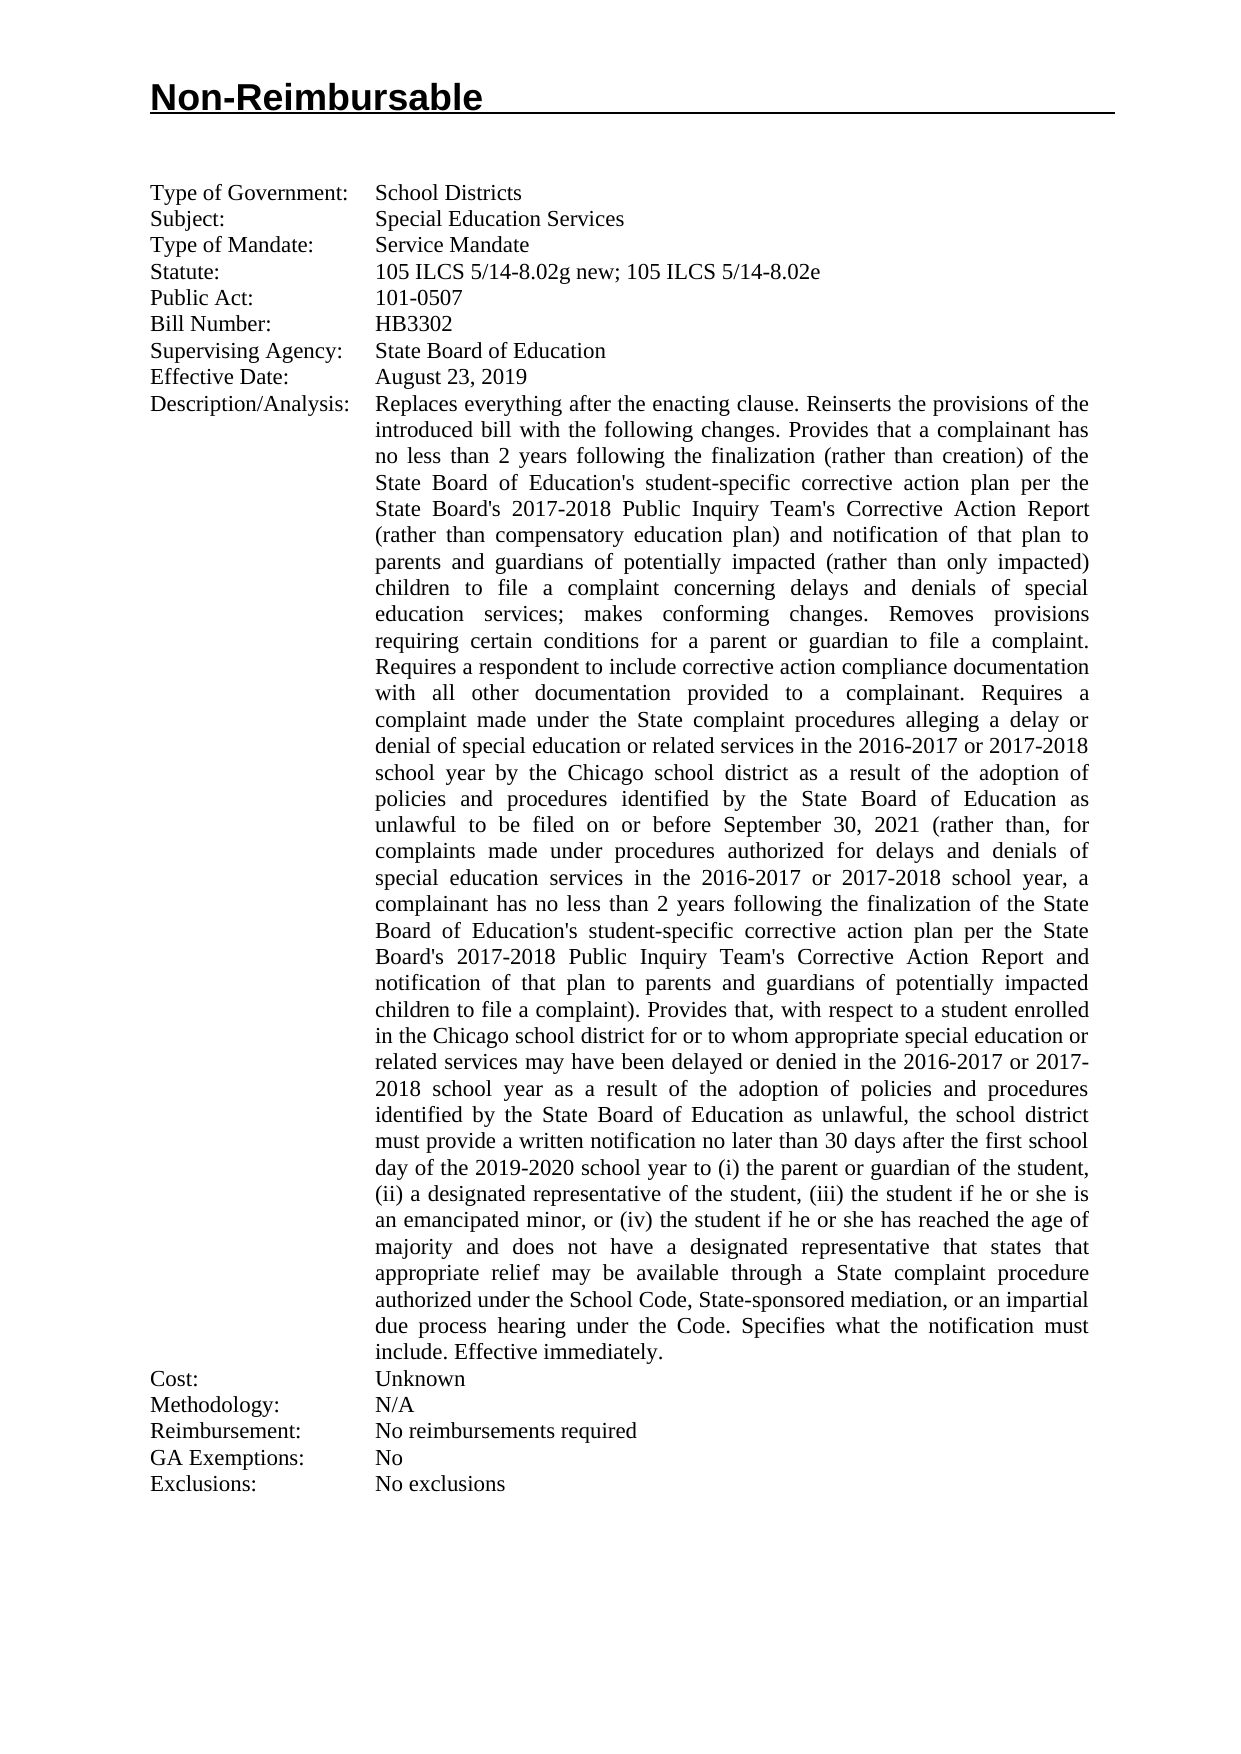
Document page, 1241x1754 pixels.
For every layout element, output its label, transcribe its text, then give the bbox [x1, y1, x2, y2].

text Supervising Agency: State Board of Education [150, 337, 1090, 363]
text Bill Number: HB3302 [150, 311, 1090, 337]
text Methodology: N/A [150, 1391, 1090, 1417]
text Type of Mandate: Service Mandate [150, 231, 1090, 258]
text Cost: Unknown [150, 1365, 1090, 1391]
text Reimbursement: No reimbursements required [150, 1417, 1090, 1444]
text Exclusions: No exclusions [150, 1470, 1090, 1496]
text Effective Date: August 23, 2019 [150, 363, 1090, 389]
text GA Exemptions: No [150, 1444, 1090, 1470]
text Type of Government: School Districts [150, 179, 1090, 205]
text Public Act: 101-0507 [150, 284, 1090, 311]
text Subject: Special Education Services [150, 205, 1090, 231]
text Description/Analysis: Replaces everything after the enacting clause. Reinserts the provisions of the introduced bill with the following changes. Provides that a complainant has no less than 2 years following the finalization (rather than creation) of the State Board of Education's student-specific corrective action plan per the State Board's 2017-2018 Public Inquiry Team's Corrective Action Report (rather than compensatory education plan) and notification of that plan to parents and guardians of potentially impacted (rather than only impacted) children to file a complaint concerning delays and denials of special education services; makes conforming changes. Removes provisions requiring certain conditions for a parent or guardian to file a complaint. Requires a respondent to include corrective action compliance documentation with all other documentation provided to a complainant. Requires a complaint made under the State complaint procedures alleging a delay or denial of special education or related services in the 2016-2017 or 2017-2018 school year by the Chicago school district as a result of the adoption of policies and procedures identified by the State Board of Education as unlawful to be filed on or before September 30, 2021 (rather than, for complaints made under procedures authorized for delays and denials of special education services in the 2016-2017 or 2017-2018 school year, a complainant has no less than 2 years following the finalization of the State Board of Education's student-specific corrective action plan per the State Board's 2017-2018 Public Inquiry Team's Corrective Action Report and notification of that plan to parents and guardians of potentially impacted children to file a complaint). Provides that, with respect to a student enrolled in the Chicago school district for or to whom appropriate special education or related services may have been delayed or denied in the 2016-2017 or 2017-2018 school year as a result of the adoption of policies and procedures identified by the State Board of Education as unlawful, the school district must provide a written notification no later than 30 days after the first school day of the 2019-2020 school year to (i) the parent or guardian of the student, (ii) a designated representative of the student, (iii) the student if he or she is an emancipated minor, or (iv) the student if he or she has reached the age of majority and does not have a designated representative that states that appropriate relief may be available through a State complaint procedure authorized under the School Code, State-sponsored mediation, or an impartial due process hearing under the Code. Specifies what the notification must include. Effective immediately. [150, 389, 1090, 1365]
text Statute: 105 ILCS 5/14-8.02g new; 105 ILCS 5/14-8.02e [150, 258, 1090, 284]
